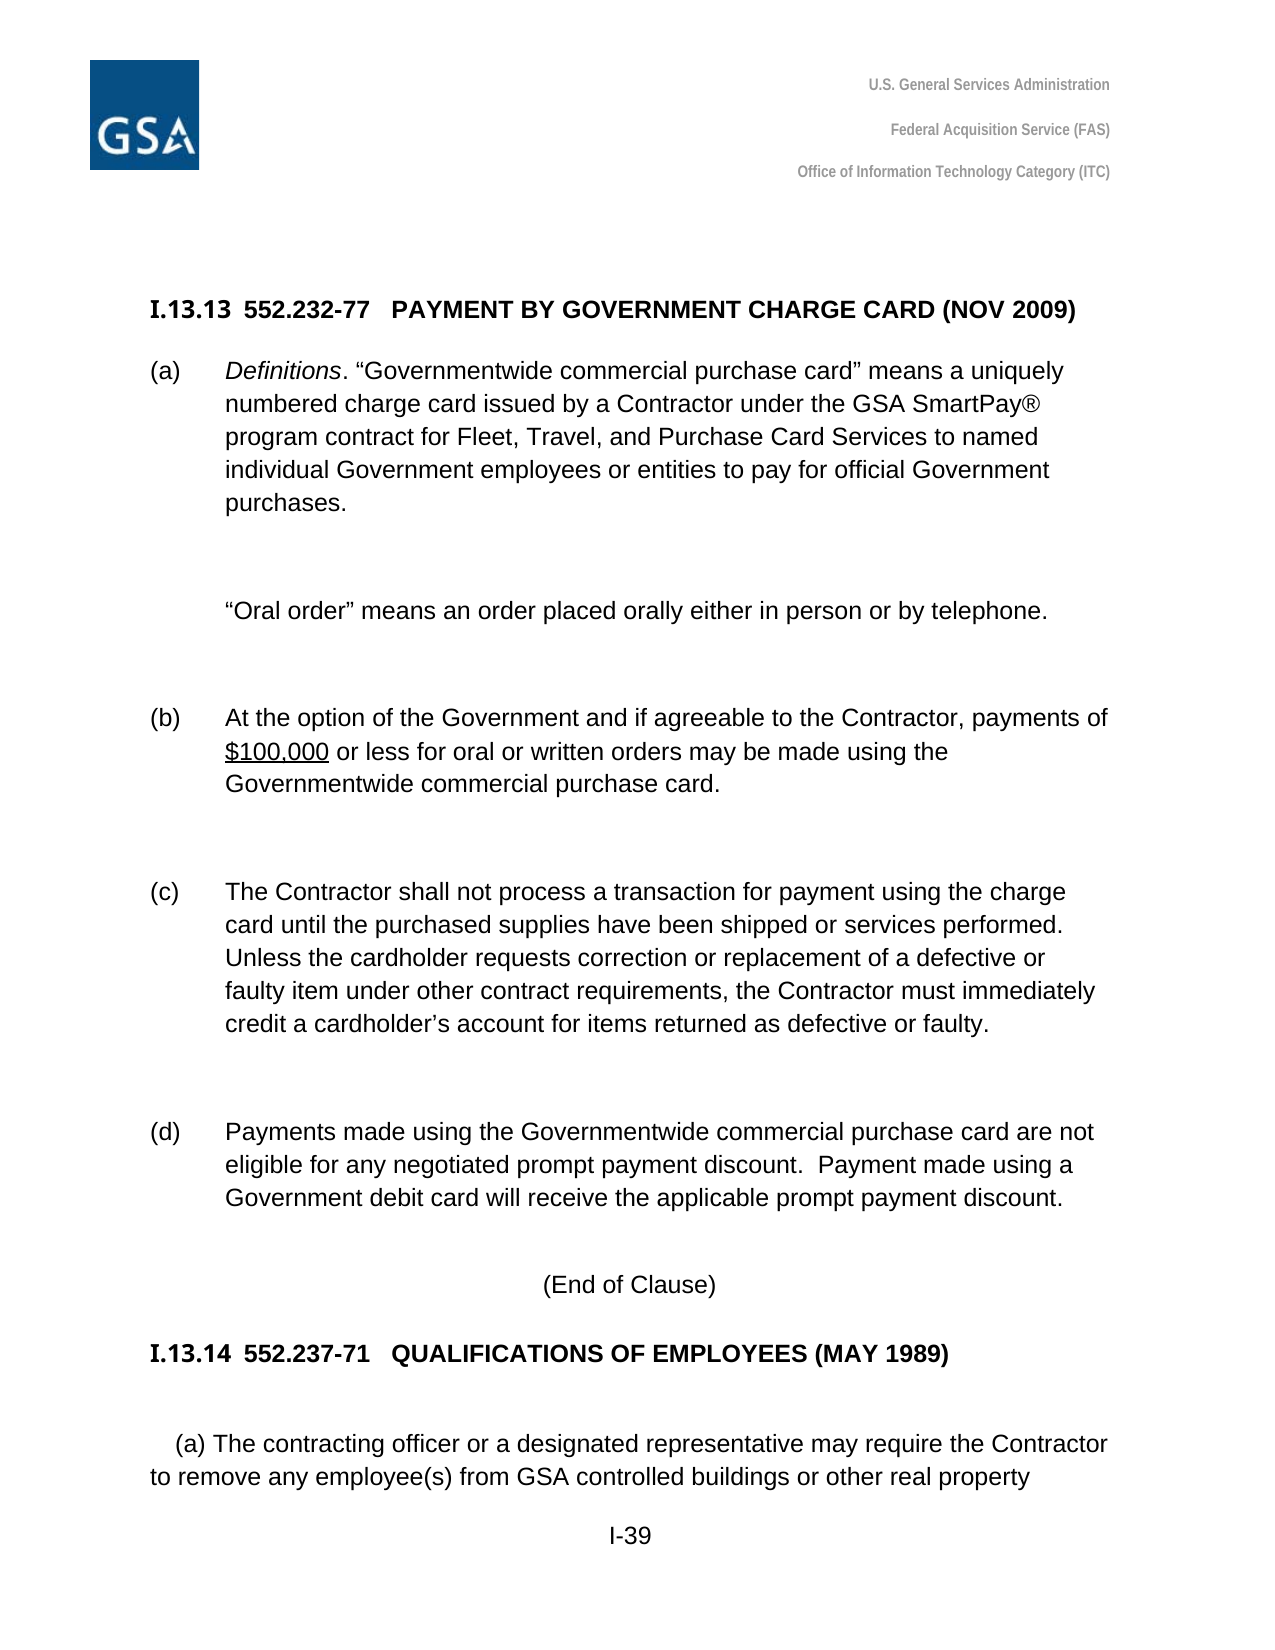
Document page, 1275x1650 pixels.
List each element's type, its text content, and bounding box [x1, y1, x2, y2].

text I.13.14 552.237-71 QUALIFICATIONS OF EMPLOYEES (MAY 1989) [150, 1336, 1109, 1370]
text (d) Payments made using the Governmentwide commercial purchase card are not eligible for any negotiated prompt payment discount. Payment made using a Government debit card will receive the applicable prompt payment discount. [150, 1117, 1109, 1212]
text (End of Clause) [150, 1270, 1109, 1299]
text (c) The Contractor shall not process a transaction for payment using the charge card until the purchased supplies have been shipped or services performed. Unless the cardholder requests correction or replacement of a defective or faulty item under other contract requirements, the Contractor must immediately credit a cardholder’s account for items returned as defective or faulty. [150, 877, 1109, 1038]
text I.13.13 552.232-77 PAYMENT BY GOVERNMENT CHARGE CARD (NOV 2009) [150, 292, 1109, 326]
text “Oral order” means an order placed orally either in person or by telephone. [150, 596, 1109, 624]
text (b) At the option of the Government and if agreeable to the Contractor, payments of $100,000 or less for oral or written orders may be made using the Governmentwide commercial purchase card. [150, 703, 1109, 798]
text (a) Definitions. “Governmentwide commercial purchase card” means a uniquely numbered charge card issued by a Contractor under the GSA SmartPay® program contract for Fleet, Travel, and Purchase Card Services to named individual Government employees or entities to pay for official Government purchases. [150, 356, 1109, 517]
picture [90, 60, 200, 170]
